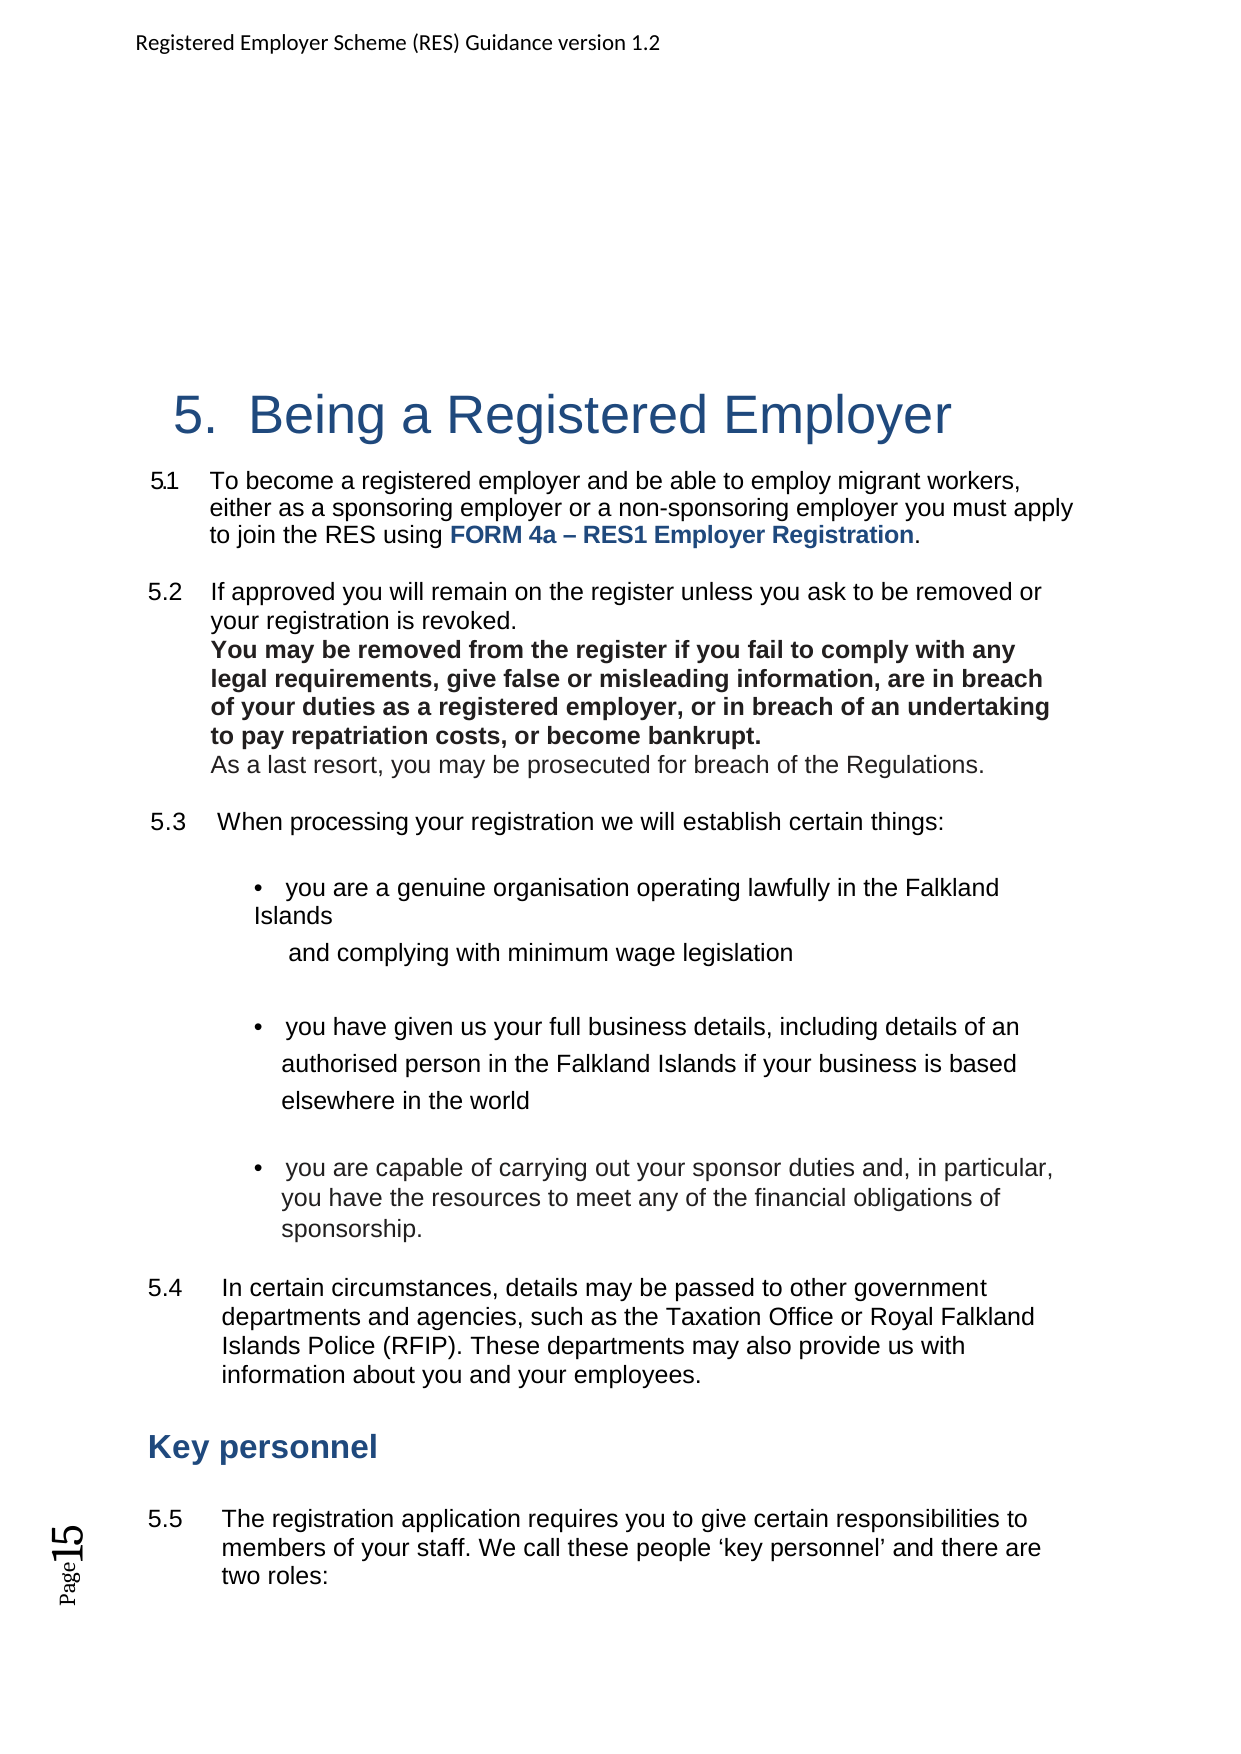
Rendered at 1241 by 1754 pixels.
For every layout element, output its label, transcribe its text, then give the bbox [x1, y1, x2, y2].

text 5.3 When processing your registration we will establish certain things: [150, 807, 1105, 836]
text 5.5 The registration application requires you to give certain responsibilities to members of your staff. We call these people ‘key personnel’ and there are two roles: [148, 1504, 1075, 1590]
text elsewhere in the world [253, 1086, 1084, 1115]
text authorised person in the Falkland Islands if your business is based [253, 1049, 1084, 1078]
text you have the resources to meet any of the financial obligations of [253, 1184, 1063, 1213]
text 5.4 In certain circumstances, details may be passed to other government departments and agencies, such as the Taxation Office or Royal Falkland Islands Police (RFIP). These departments may also provide us with information about you and your employees. [148, 1273, 1092, 1388]
text 5.2 If approved you will remain on the register unless you ask to be removed or your registration is revoked. You may be removed from the register if you fail to comply with any legal requirements, give false or misleading information, are in breach of your duties as a registered employer, or in breach of an undertaking to pay repatriation costs, or become bankrupt. As a last resort, you may be prosecuted for breach of the Regulations. [148, 577, 1052, 779]
list To become a registered employer and be able to employ migrant workers, either as a sponsoring employer or a non-sponsoring employer you must apply to join the RES using FORM 4a – RES1 Employer Registration. [150, 467, 1078, 549]
text and complying with minimum wage legislation [253, 939, 1084, 967]
list you are capable of carrying out your sponsor duties and, in particular, [253, 1154, 1063, 1182]
list you have given us your full business details, including details of an [253, 1012, 1084, 1041]
subtitle Being a Registered Employer [173, 383, 1105, 445]
list you are a genuine organisation operating lawfully in the Falkland Islands [253, 873, 1084, 931]
subtitle Key personnel [148, 1427, 1105, 1465]
text sponsorship. [253, 1214, 1063, 1243]
